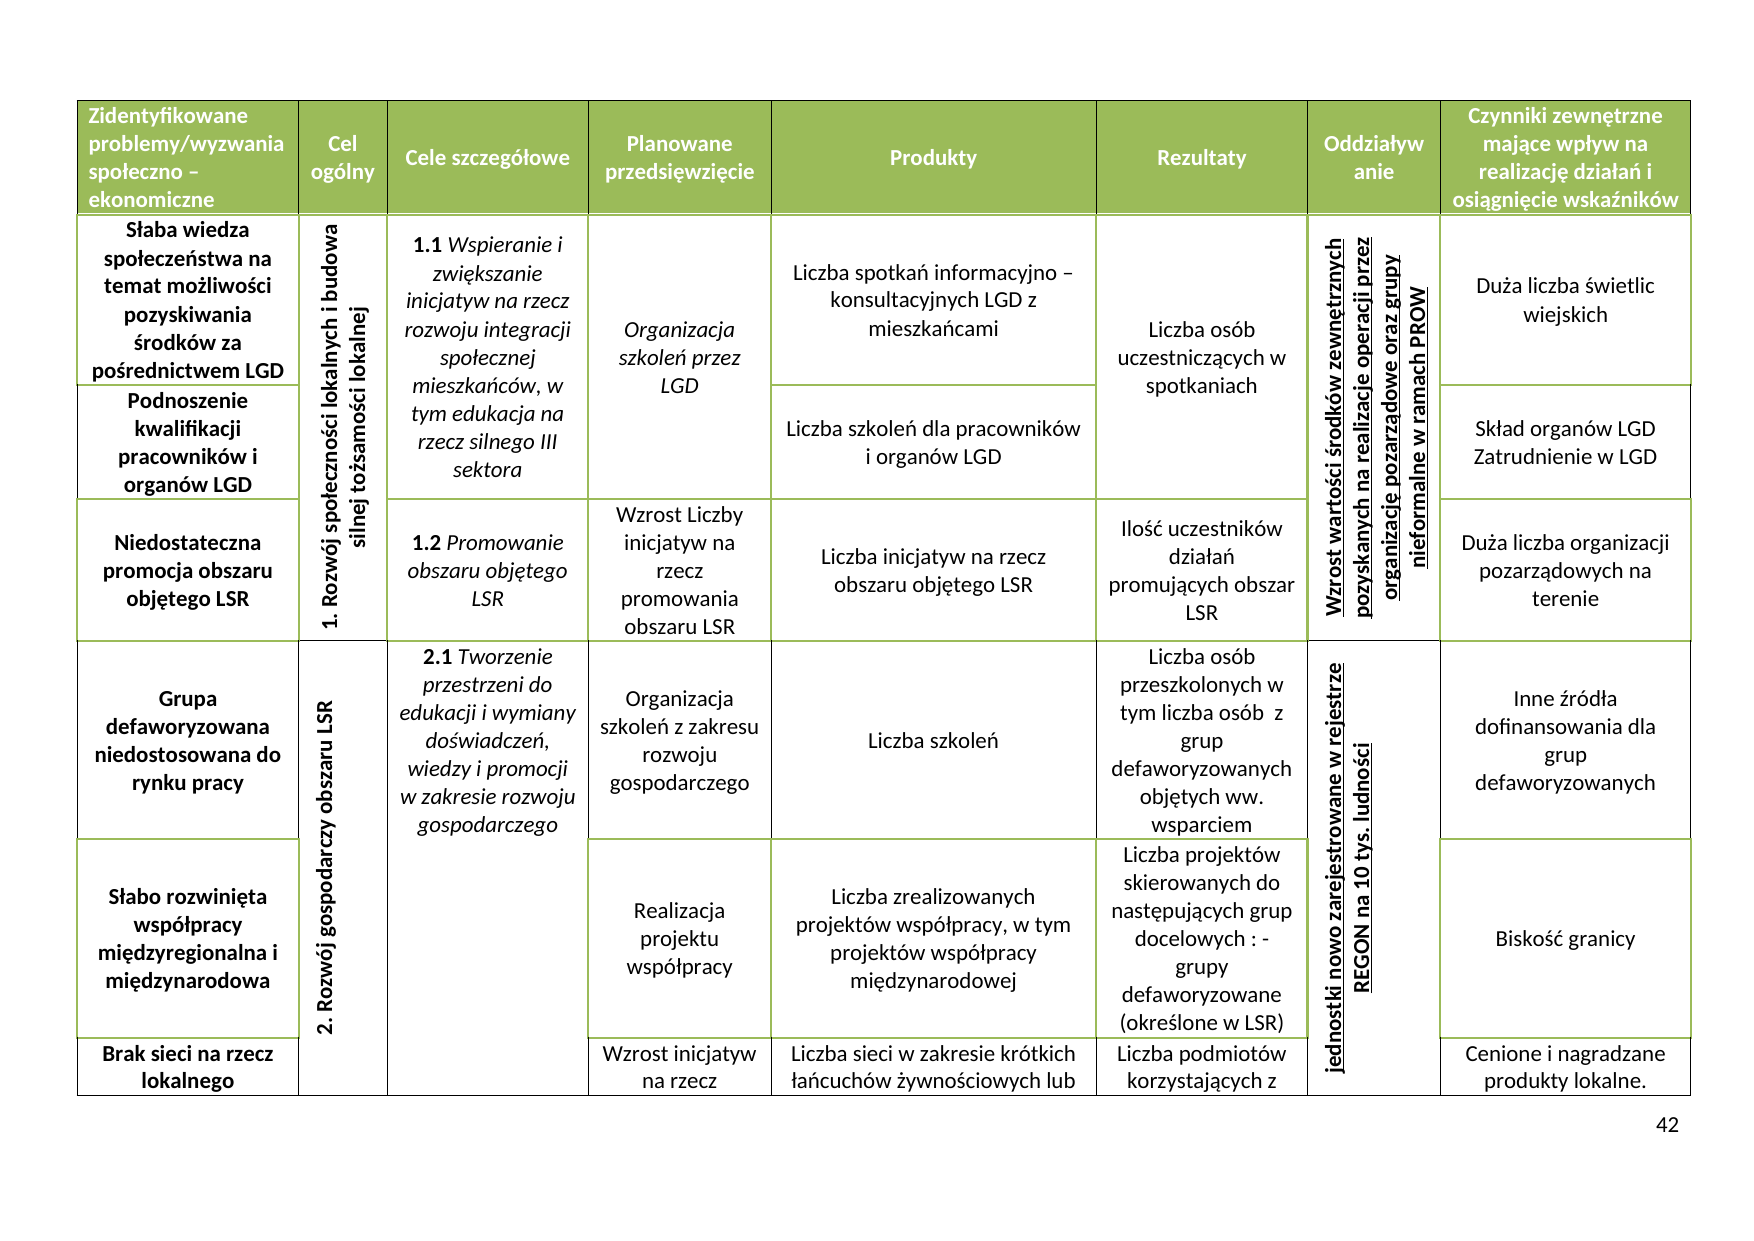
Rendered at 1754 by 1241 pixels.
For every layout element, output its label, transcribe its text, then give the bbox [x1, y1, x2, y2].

table_cell Liczba szkoleń dla pracowników i organów LGD [772, 386, 1095, 498]
table_cell Wzrost Liczby inicjatyw na rzecz promowania obszaru LSR [589, 500, 770, 640]
table_cell Niedostateczna promocja obszaru objętego LSR [78, 500, 298, 640]
table_cell Liczba zrealizowanych projektów współpracy, w tym projektów współpracy międzynarodowej [772, 840, 1095, 1037]
table_cell Biskość granicy [1441, 840, 1690, 1037]
table_header Cele szczegółowe [388, 101, 588, 213]
table_cell Wzrost wartości środków zewnętrznych pozyskanych na realizacje operacji przez organizację pozarządowe oraz grupy nieformalne w ramach PROW [1309, 216, 1439, 640]
table_cell Liczba osób przeszkolonych w tym liczba osób z grup defaworyzowanych objętych ww. wsparciem [1097, 642, 1307, 838]
table_header Produkty [772, 101, 1096, 213]
table_header Planowane przedsięwzięcie [589, 101, 771, 213]
table_cell jednostki nowo zarejestrowane w rejestrze REGON na 10 tys. ludności [1308, 641, 1440, 1095]
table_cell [1097, 1039, 1307, 1095]
table_cell Realizacja projektu współpracy [589, 840, 770, 1037]
table_cell Liczba inicjatyw na rzecz obszaru objętego LSR [772, 500, 1095, 640]
table_cell Organizacja szkoleń przez LGD [589, 216, 770, 498]
table_cell Ilość uczestników działań promujących obszar LSR [1097, 500, 1306, 640]
table_cell Liczba projektów skierowanych do następujących grup docelowych : - grupy defaworyzowane (określone w LSR) [1097, 840, 1306, 1037]
table_cell 2. Rozwój gospodarczy obszaru LSR [299, 641, 387, 1095]
table_cell Skład organów LGD Zatrudnienie w LGD [1441, 386, 1690, 498]
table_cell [772, 1039, 1096, 1095]
table_cell Duża liczba organizacji pozarządowych na terenie [1441, 500, 1690, 640]
table_header Czynniki zewnętrzne mające wpływ na realizację działań i osiągnięcie wskaźników [1441, 101, 1690, 213]
table_cell Organizacja szkoleń z zakresu rozwoju gospodarczego [589, 642, 771, 838]
table_header Cel ogólny [299, 101, 387, 213]
table_cell Liczba spotkań informacyjno – konsultacyjnych LGD z mieszkańcami [772, 216, 1095, 384]
table_cell Słabo rozwinięta współpracy międzyregionalna i międzynarodowa [78, 840, 298, 1037]
table_cell Liczba osób uczestniczących w spotkaniach [1097, 216, 1306, 498]
table_header Rezultaty [1097, 101, 1307, 213]
table_cell 1.2 Promowanie obszaru objętego LSR [388, 500, 587, 640]
table_cell Inne źródła dofinansowania dla grup defaworyzowanych [1441, 642, 1690, 838]
table_cell Liczba szkoleń [772, 642, 1096, 838]
table_cell 1.1 Wspieranie i zwiększanie inicjatyw na rzecz rozwoju integracji społecznej mieszkańców, w tym edukacja na rzecz silnego III sektora [388, 216, 587, 498]
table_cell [1441, 1039, 1690, 1095]
table_cell 1. Rozwój społeczności lokalnych i budowa silnej tożsamości lokalnej [300, 216, 386, 640]
table_header Oddziaływanie [1308, 101, 1440, 213]
table_cell Grupa defaworyzowana niedostosowana do rynku pracy [78, 642, 298, 838]
table_cell 2.1 Tworzenie przestrzeni do edukacji i wymiany doświadczeń, wiedzy i promocji w zakresie rozwoju gospodarczego [388, 642, 588, 1095]
table_header Zidentyfikowane problemy/wyzwania społeczno – ekonomiczne [78, 101, 298, 213]
table_cell Słaba wiedza społeczeństwa na temat możliwości pozyskiwania środków za pośrednictwem LGD [78, 216, 298, 384]
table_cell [78, 1039, 298, 1095]
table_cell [589, 1039, 771, 1095]
table_cell Duża liczba świetlic wiejskich [1441, 216, 1690, 384]
table_cell Podnoszenie kwalifikacji pracowników i organów LGD [78, 386, 298, 498]
